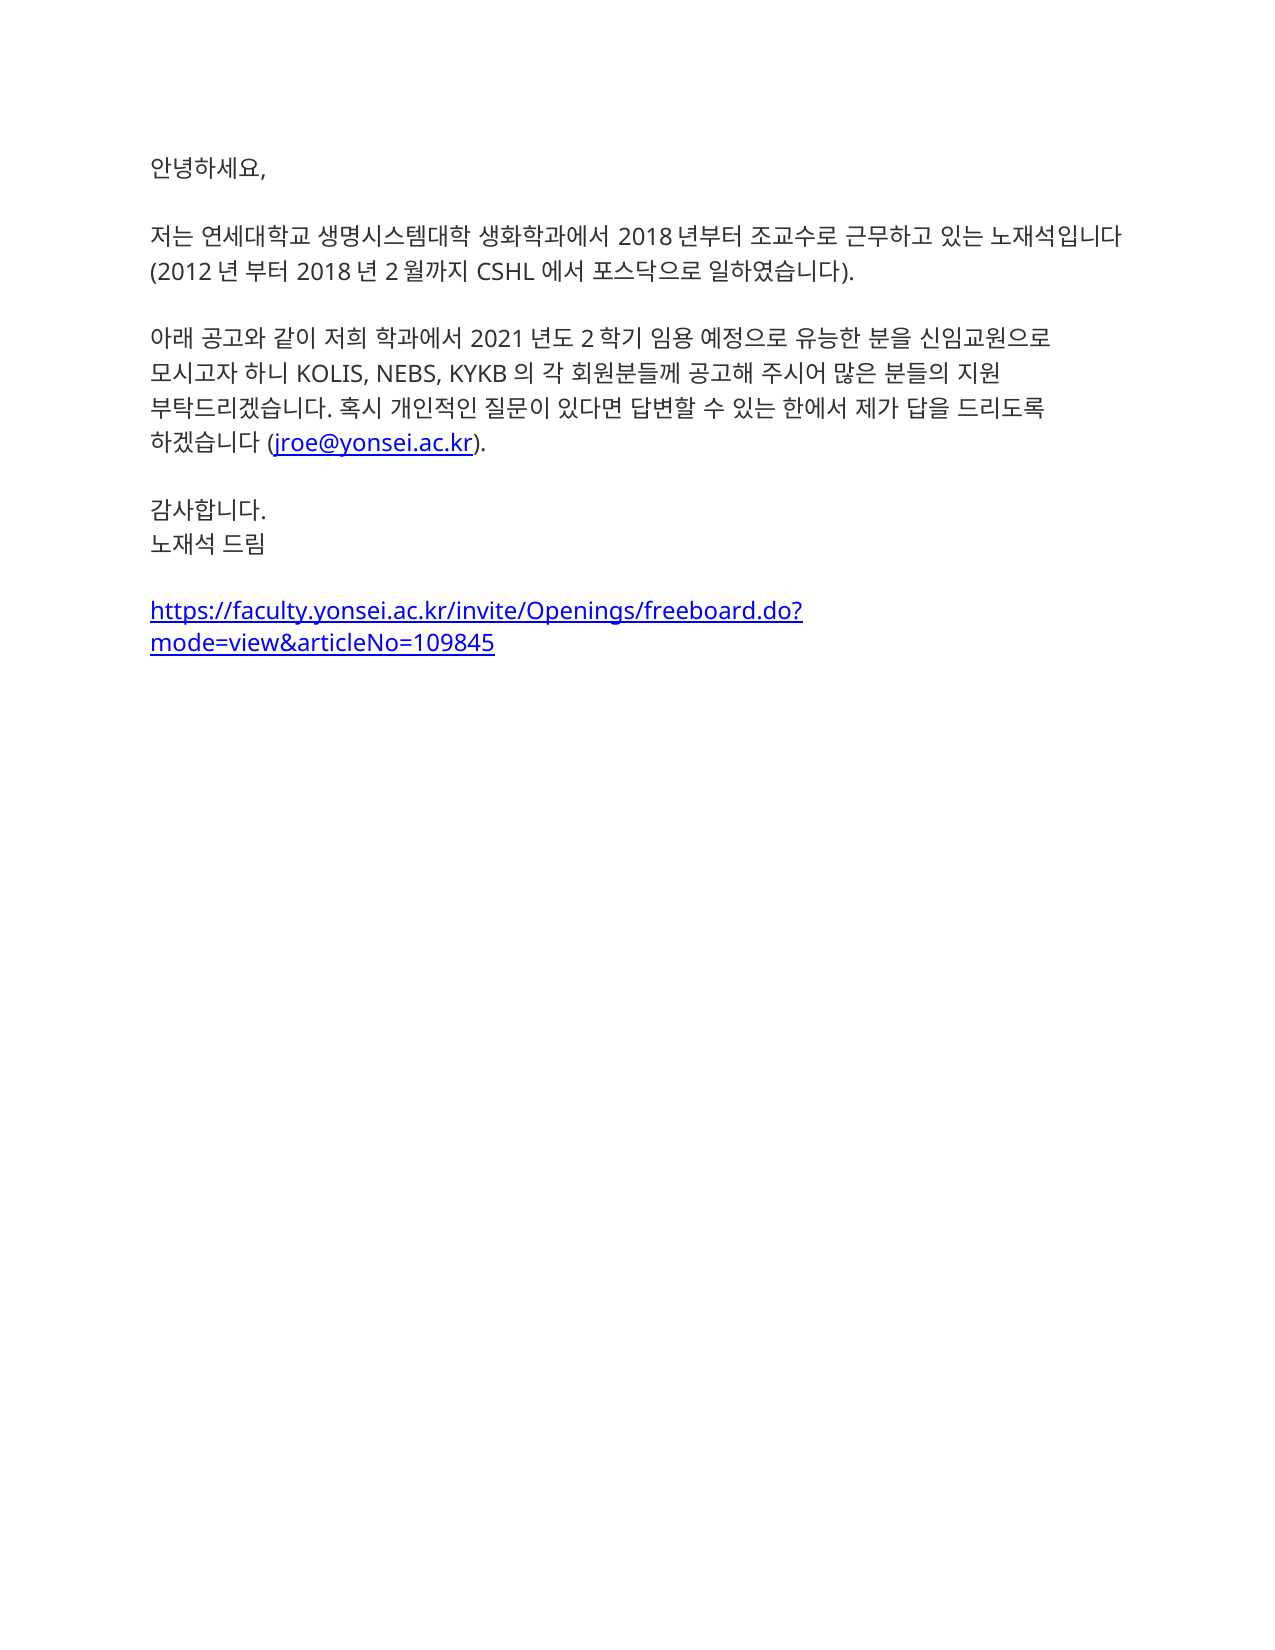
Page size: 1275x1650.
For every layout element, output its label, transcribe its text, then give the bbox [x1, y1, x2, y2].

text https://faculty.yonsei.ac.kr/invite/Openings/freeboard.do?mode=view&articleNo=109845 [150, 593, 1125, 659]
text 저는 연세대학교 생명시스템대학 생화학과에서 2018년부터 조교수로 근무하고 있는 노재석입니다 (2012년 부터 2018년 2월까지 CSHL 에서 포스닥으로 일하였습니다). [150, 217, 1125, 287]
text 아래 공고와 같이 저희 학과에서 2021년도 2학기 임용 예정으로 유능한 분을 신임교원으로 모시고자 하니 KOLIS, NEBS, KYKB 의 각 회원분들께 공고해 주시어 많은 분들의 지원 부탁드리겠습니다. 혹시 개인적인 질문이 있다면 답변할 수 있는 한에서 제가 답을 드리도록 하겠습니다 (jroe@yonsei.ac.kr). [150, 319, 1125, 459]
text 노재석 드림 [150, 526, 1125, 561]
text 안녕하세요, [150, 150, 1125, 185]
text 감사합니다. [150, 491, 1125, 526]
